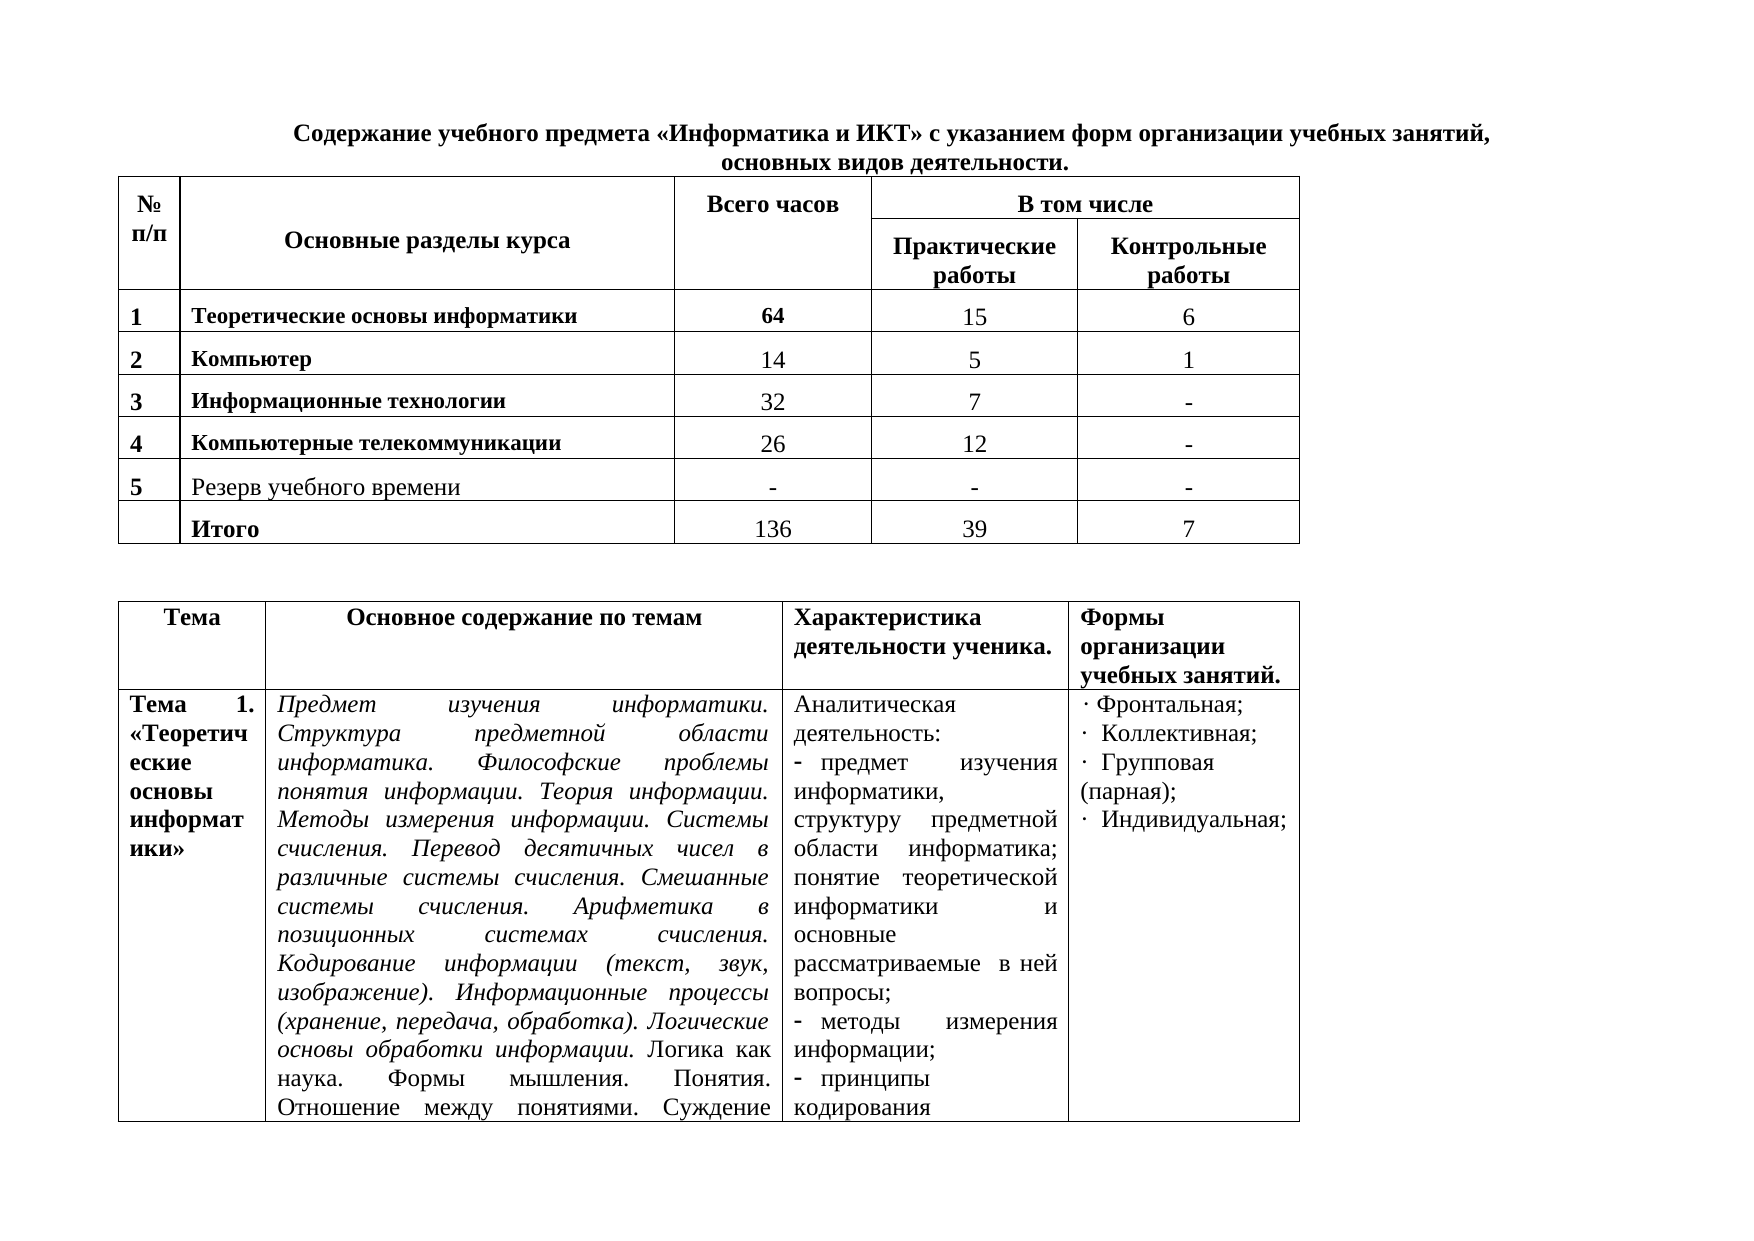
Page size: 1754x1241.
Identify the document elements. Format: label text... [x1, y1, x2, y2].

table_cell [119, 501, 179, 543]
table_cell Контрольные работы [1078, 219, 1299, 289]
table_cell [119, 690, 265, 1121]
table_cell Практические работы [872, 219, 1077, 289]
table_cell - [1078, 417, 1299, 458]
table_cell 64 [675, 290, 871, 331]
table_cell Резерв учебного времени [181, 459, 674, 500]
table_cell 7 [1078, 501, 1299, 543]
table_cell Итого [181, 501, 674, 543]
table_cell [783, 690, 1068, 1121]
table_cell 4 [119, 417, 179, 458]
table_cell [1069, 690, 1299, 1121]
table_cell 136 [675, 501, 871, 543]
table_cell - [675, 459, 871, 500]
table_cell 1 [1078, 332, 1299, 373]
table_header Основные разделы курса [181, 177, 674, 289]
text основных видов деятельности. [118, 147, 1665, 176]
table_cell 39 [872, 501, 1077, 543]
table_cell - [1078, 459, 1299, 500]
table_header Основное содержание по темам [266, 602, 782, 688]
table_header Тема [119, 602, 265, 688]
table_cell Теоретические основы информатики [181, 290, 674, 331]
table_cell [266, 690, 782, 1121]
table_cell 5 [119, 459, 179, 500]
table_cell Компьютер [181, 332, 674, 373]
table_cell 5 [872, 332, 1077, 373]
table_header Формы организации учебных занятий. [1069, 602, 1299, 688]
table_header № п/п [119, 177, 179, 289]
table_cell Информационные технологии [181, 375, 674, 416]
table_cell - [1078, 375, 1299, 416]
table_header Всего часов [675, 177, 871, 289]
table_cell 12 [872, 417, 1077, 458]
table_cell 15 [872, 290, 1077, 331]
table_header Характеристика деятельности ученика. [783, 602, 1068, 688]
table_cell - [872, 459, 1077, 500]
table_cell 7 [872, 375, 1077, 416]
table_cell 2 [119, 332, 179, 373]
table_cell 32 [675, 375, 871, 416]
table_cell Компьютерные телекоммуникации [181, 417, 674, 458]
table_cell 26 [675, 417, 871, 458]
table_cell 3 [119, 375, 179, 416]
table_cell 14 [675, 332, 871, 373]
table_cell 1 [119, 290, 179, 331]
text Содержание учебного предмета «Информатика и ИКТ» с указанием форм организации учебных занятий, [118, 118, 1665, 147]
table_header В том числе [872, 177, 1299, 218]
table_cell 6 [1078, 290, 1299, 331]
